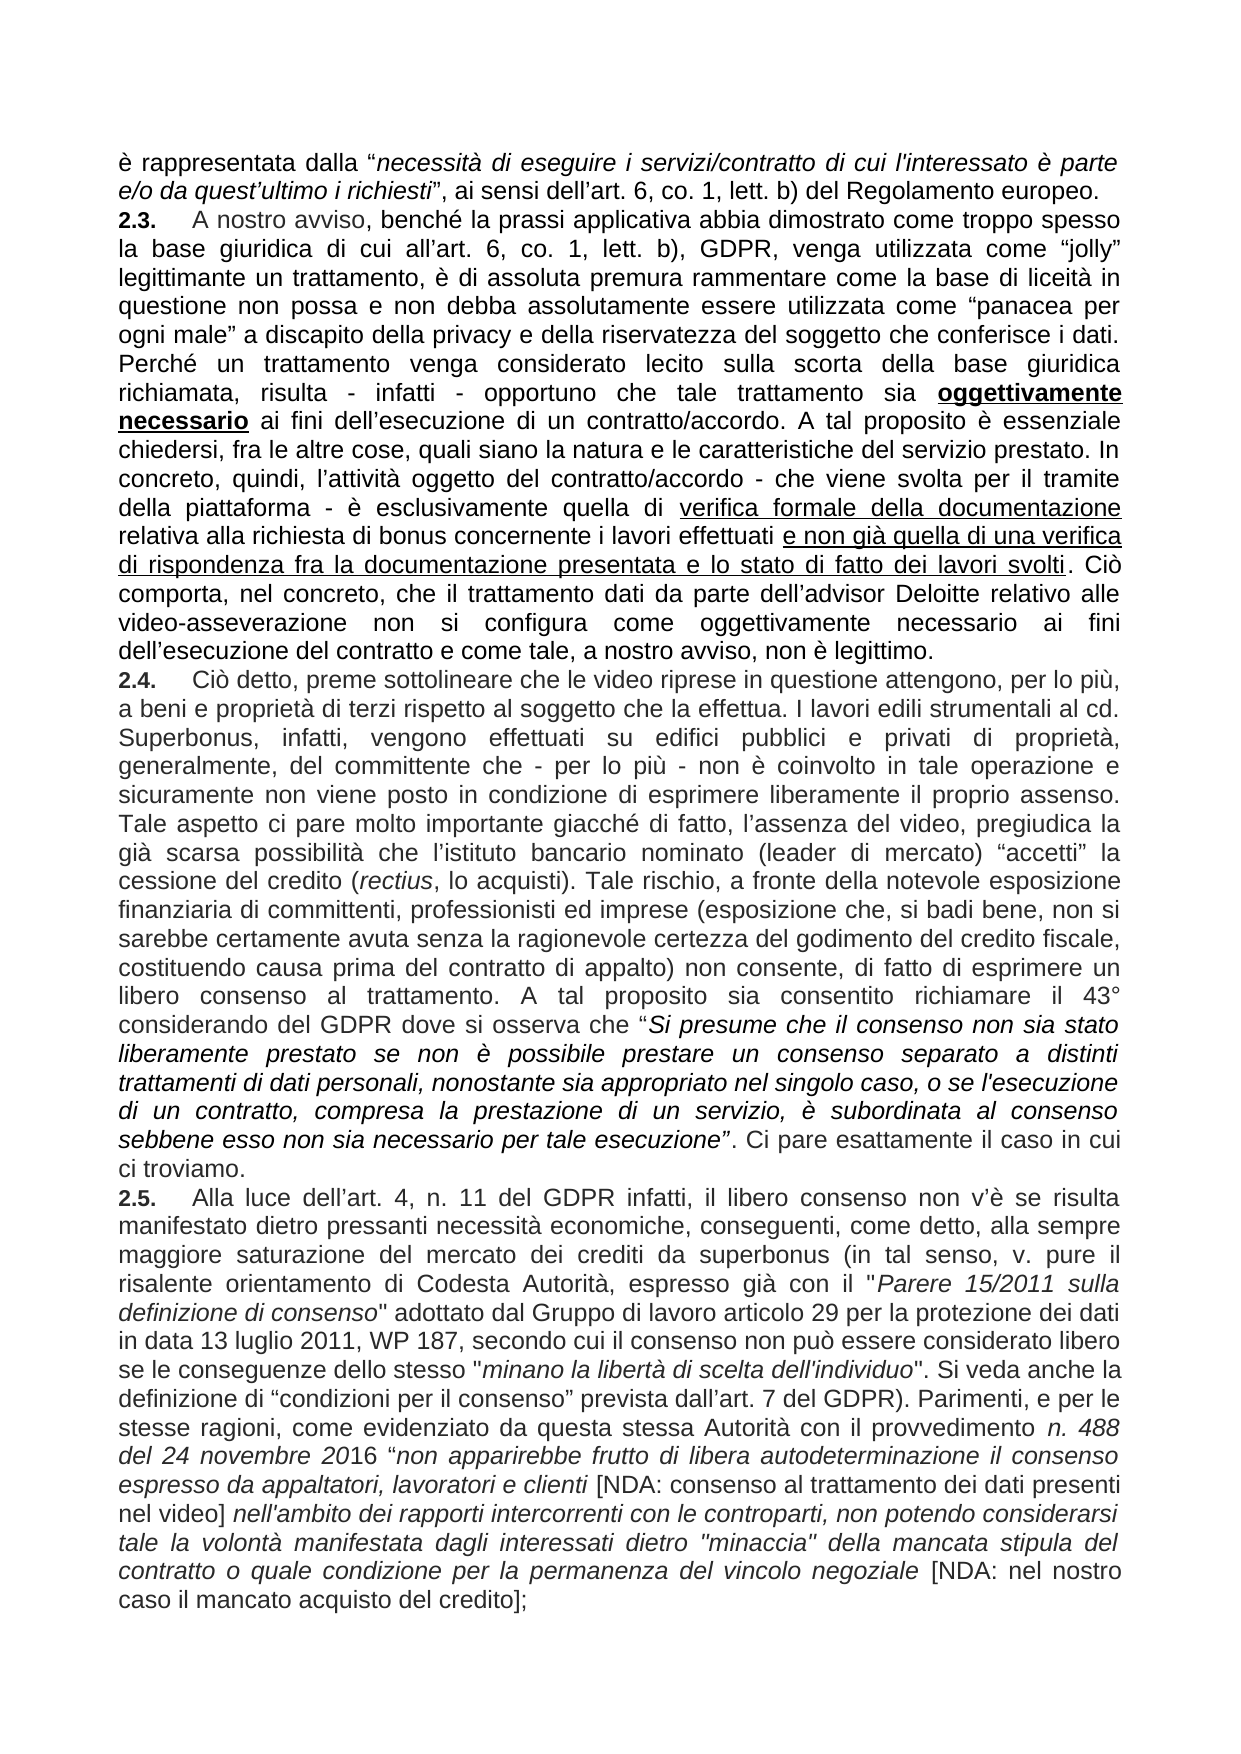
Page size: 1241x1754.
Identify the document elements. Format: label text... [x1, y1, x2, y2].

list A nostro avviso, benché la prassi applicativa abbia dimostrato come troppo spesso la base giuridica di cui all’art. 6, co. 1, lett. b), GDPR, venga utilizzata come “jolly” legittimante un trattamento, è di assoluta premura rammentare come la base di liceità in questione non possa e non debba assolutamente essere utilizzata come “panacea per ogni male” a discapito della privacy e della riservatezza del soggetto che conferisce i dati. Perché un trattamento venga considerato lecito sulla scorta della base giuridica richiamata, risulta - infatti - opportuno che tale trattamento sia oggettivamente necessario ai fini dell’esecuzione di un contratto/accordo. A tal proposito è essenziale chiedersi, fra le altre cose, quali siano la natura e le caratteristiche del servizio prestato. In concreto, quindi, l’attività oggetto del contratto/accordo - che viene svolta per il tramite della piattaforma - è esclusivamente quella di verifica formale della documentazione relativa alla richiesta di bonus concernente i lavori effettuati e non già quella di una verifica di rispondenza fra la documentazione presentata e lo stato di fatto dei lavori svolti. Ciò comporta, nel concreto, che il trattamento dati da parte dell’advisor Deloitte relativo alle video-asseverazione non si configura come oggettivamente necessario ai fini dell’esecuzione del contratto e come tale, a nostro avviso, non è legittimo. [118, 205, 1122, 665]
list Ciò detto, preme sottolineare che le video riprese in questione attengono, per lo più, a beni e proprietà di terzi rispetto al soggetto che la effettua. I lavori edili strumentali al cd. Superbonus, infatti, vengono effettuati su edifici pubblici e privati di proprietà, generalmente, del committente che - per lo più - non è coinvolto in tale operazione e sicuramente non viene posto in condizione di esprimere liberamente il proprio assenso. Tale aspetto ci pare molto importante giacché di fatto, l’assenza del video, pregiudica la già scarsa possibilità che l’istituto bancario nominato (leader di mercato) “accetti” la cessione del credito (rectius, lo acquisti). Tale rischio, a fronte della notevole esposizione finanziaria di committenti, professionisti ed imprese (esposizione che, si badi bene, non si sarebbe certamente avuta senza la ragionevole certezza del godimento del credito fiscale, costituendo causa prima del contratto di appalto) non consente, di fatto di esprimere un libero consenso al trattamento. A tal proposito sia consentito richiamare il 43° considerando del GDPR dove si osserva che “Si presume che il consenso non sia stato liberamente prestato se non è possibile prestare un consenso separato a distinti trattamenti di dati personali, nonostante sia appropriato nel singolo caso, o se l'esecuzione di un contratto, compresa la prestazione di un servizio, è subordinata al consenso sebbene esso non sia necessario per tale esecuzione”. Ci pare esattamente il caso in cui ci troviamo. [118, 665, 1122, 1183]
list Alla luce dell’art. 4, n. 11 del GDPR infatti, il libero consenso non v’è se risulta manifestato dietro pressanti necessità economiche, conseguenti, come detto, alla sempre maggiore saturazione del mercato dei crediti da superbonus (in tal senso, v. pure il risalente orientamento di Codesta Autorità, espresso già con il "Parere 15/2011 sulla definizione di consenso" adottato dal Gruppo di lavoro articolo 29 per la protezione dei dati in data 13 luglio 2011, WP 187, secondo cui il consenso non può essere considerato libero se le conseguenze dello stesso "minano la libertà di scelta dell'individuo". Si veda anche la definizione di “condizioni per il consenso” prevista dall’art. 7 del GDPR). Parimenti, e per le stesse ragioni, come evidenziato da questa stessa Autorità con il provvedimento n. 488 del 24 novembre 2016 “non apparirebbe frutto di libera autodeterminazione il consenso espresso da appaltatori, lavoratori e clienti [NDA: consenso al trattamento dei dati presenti nel video] nell'ambito dei rapporti intercorrenti con le controparti, non potendo considerarsi tale la volontà manifestata dagli interessati dietro "minaccia" della mancata stipula del contratto o quale condizione per la permanenza del vincolo negoziale [NDA: nel nostro caso il mancato acquisto del credito]; [118, 1183, 1122, 1614]
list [118, 148, 1122, 205]
